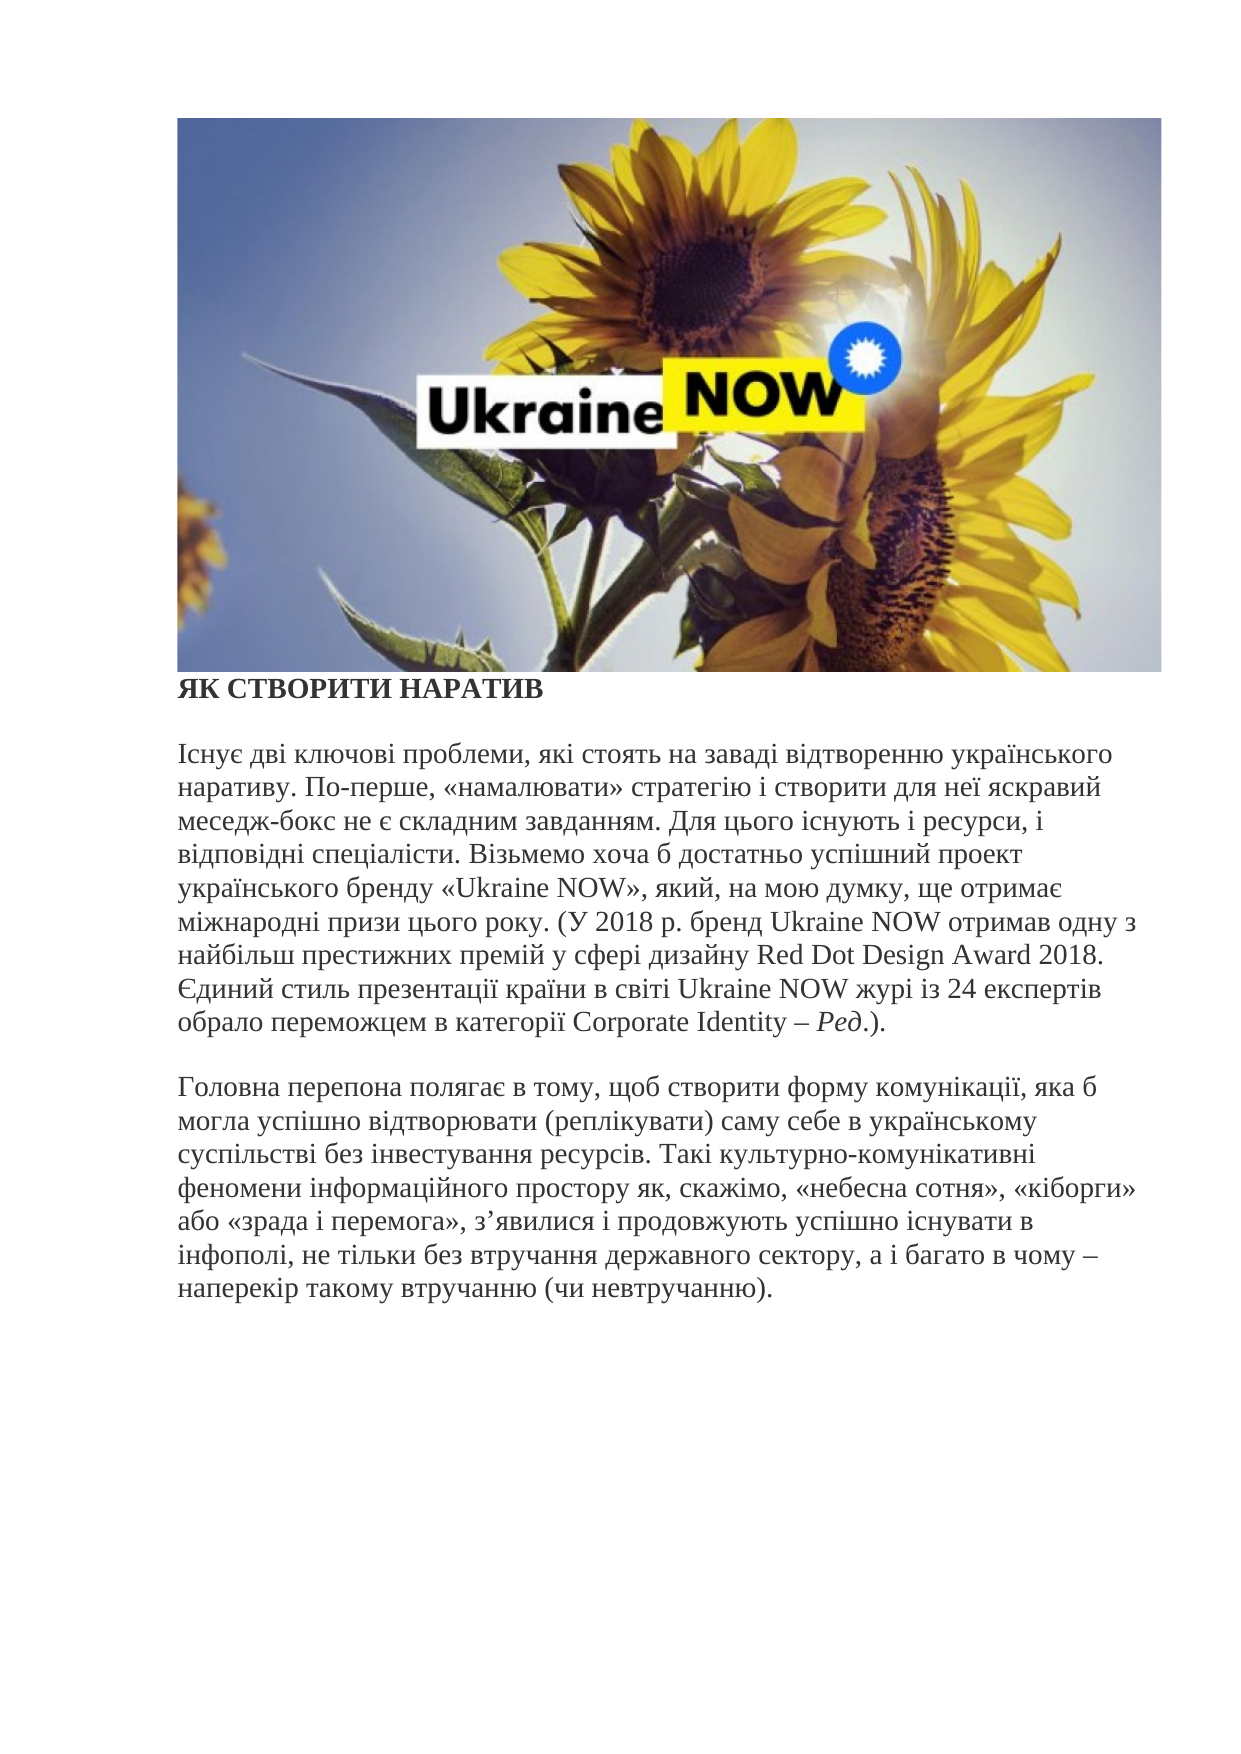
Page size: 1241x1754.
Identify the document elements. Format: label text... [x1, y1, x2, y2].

text Головна перепона полягає в тому, щоб створити форму комунікації, яка б могла успішно відтворювати (реплікувати) саму себе в українському суспільстві без інвестування ресурсів. Такі культурно-комунікативні феномени інформаційного простору як, скажімо, «небесна сотня», «кіборги» або «зрада і перемога», з’явилися і продовжують успішно існувати в інфополі, не тільки без втручання державного сектору, а і багато в чому – наперекір такому втручанню (чи невтручанню). [177, 1069, 1152, 1304]
text ЯК СТВОРИТИ НАРАТИВ [177, 672, 1152, 705]
picture [177, 118, 1162, 672]
text Існує дві ключові проблеми, які стоять на заваді відтворенню українського наративу. По-перше, «намалювати» стратегію і створити для неї яскравий меседж-бокс не є складним завданням. Для цього існують і ресурси, і відповідні спеціалісти. Візьмемо хоча б достатньо успішний проект українського бренду «Ukraine NOW», який, на мою думку, ще отримає міжнародні призи цього року. (У 2018 р. бренд Ukraine NOW отримав одну з найбільш престижних премій у сфері дизайну Red Dot Design Award 2018. Єдиний стиль презентації країни в світі Ukraine NOW журі із 24 експертів обрало переможцем в категорії Corporate Identity – Ред.). [177, 736, 1152, 1038]
